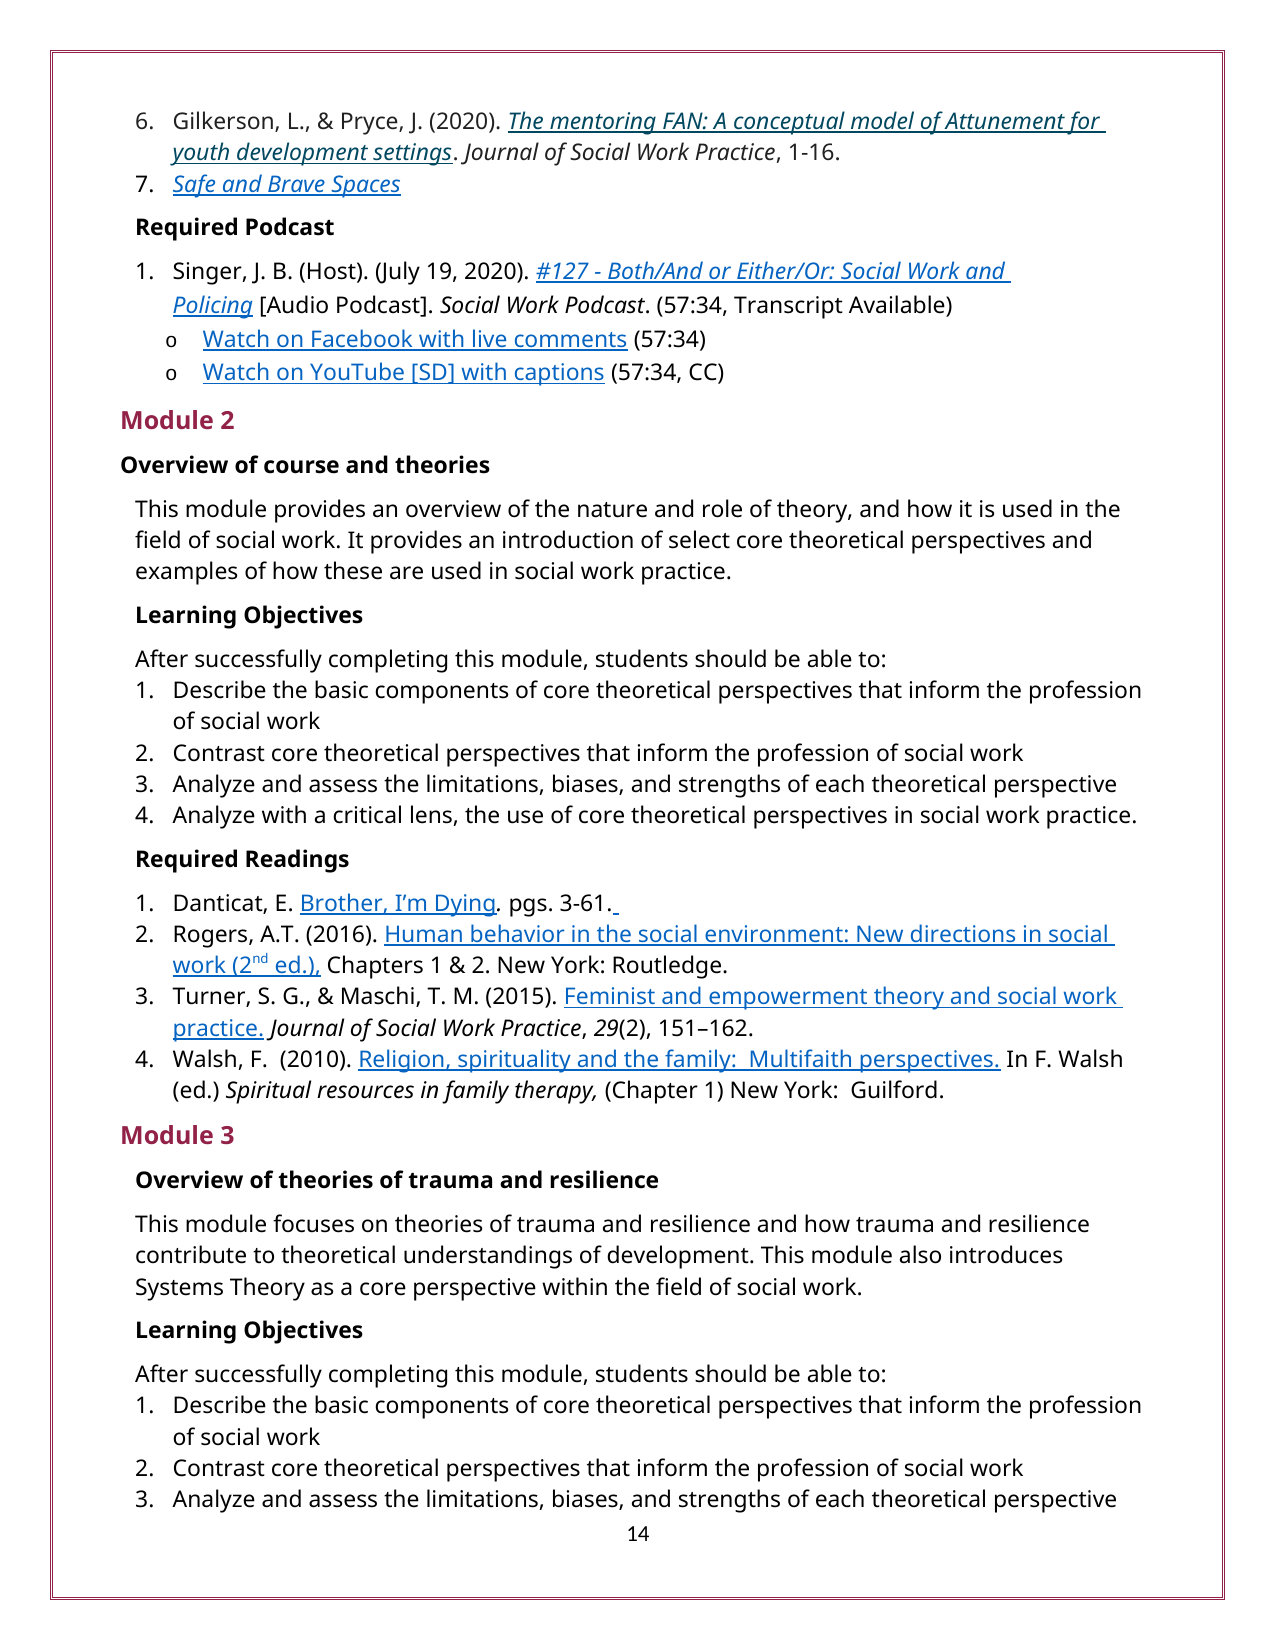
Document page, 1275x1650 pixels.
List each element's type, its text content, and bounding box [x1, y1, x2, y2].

text Learning Objectives [135, 599, 1155, 630]
text After successfully completing this module, students should be able to: [135, 643, 1155, 674]
list Gilkerson, L., & Pryce, J. (2020). The mentoring FAN: A conceptual model of Attunement for youth development settings. Journal of Social Work Practice, 1-16. [135, 105, 1155, 167]
text Required Readings [135, 843, 1155, 874]
list Contrast core theoretical perspectives that inform the profession of social work [135, 1452, 1155, 1483]
list Contrast core theoretical perspectives that inform the profession of social work [135, 737, 1155, 768]
list Describe the basic components of core theoretical perspectives that inform the profession of social work [135, 674, 1155, 737]
list Describe the basic components of core theoretical perspectives that inform the profession of social work [135, 1389, 1155, 1452]
list Analyze with a critical lens, the use of core theoretical perspectives in social work practice. [135, 799, 1155, 830]
text Module 3 [120, 1118, 1155, 1152]
list Watch on Facebook with live comments (57:34) [165, 322, 1155, 354]
list Analyze and assess the limitations, biases, and strengths of each theoretical perspective [135, 768, 1155, 799]
list Analyze and assess the limitations, biases, and strengths of each theoretical perspective [135, 1483, 1155, 1514]
text Overview of course and theories [120, 449, 1155, 480]
list Singer, J. B. (Host). (July 19, 2020). #127 - Both/And or Either/Or: Social Work and Policing [Audio Podcast]. Social Work Podcast. (57:34, Transcript Available) [135, 255, 1155, 320]
list Turner, S. G., & Maschi, T. M. (2015). Feminist and empowerment theory and social work practice. Journal of Social Work Practice, 29(2), 151–162. [135, 980, 1155, 1043]
list Danticat, E. Brother, I’m Dying. pgs. 3-61. [135, 887, 1155, 918]
text Learning Objectives [135, 1314, 1155, 1346]
text This module focuses on theories of trauma and resilience and how trauma and resilience contribute to theoretical understandings of development. This module also introduces Systems Theory as a core perspective within the field of social work. [135, 1208, 1155, 1302]
text This module provides an overview of the nature and role of theory, and how it is used in the field of social work. It provides an introduction of select core theoretical perspectives and examples of how these are used in social work practice. [135, 493, 1155, 587]
list Walsh, F. (2010). Religion, spirituality and the family: Multifaith perspectives. In F. Walsh (ed.) Spiritual resources in family therapy, (Chapter 1) New York: Guilford. [135, 1043, 1155, 1105]
text Required Podcast [135, 211, 1155, 242]
list Rogers, A.T. (2016). Human behavior in the social environment: New directions in social work (2nd ed.), Chapters 1 & 2. New York: Routledge. [135, 918, 1155, 980]
list Safe and Brave Spaces [135, 167, 1155, 199]
text Overview of theories of trauma and resilience [135, 1164, 1155, 1196]
list Watch on YouTube [SD] with captions (57:34, CC) [165, 356, 1155, 387]
text After successfully completing this module, students should be able to: [135, 1358, 1155, 1389]
text Module 2 [120, 402, 1155, 437]
